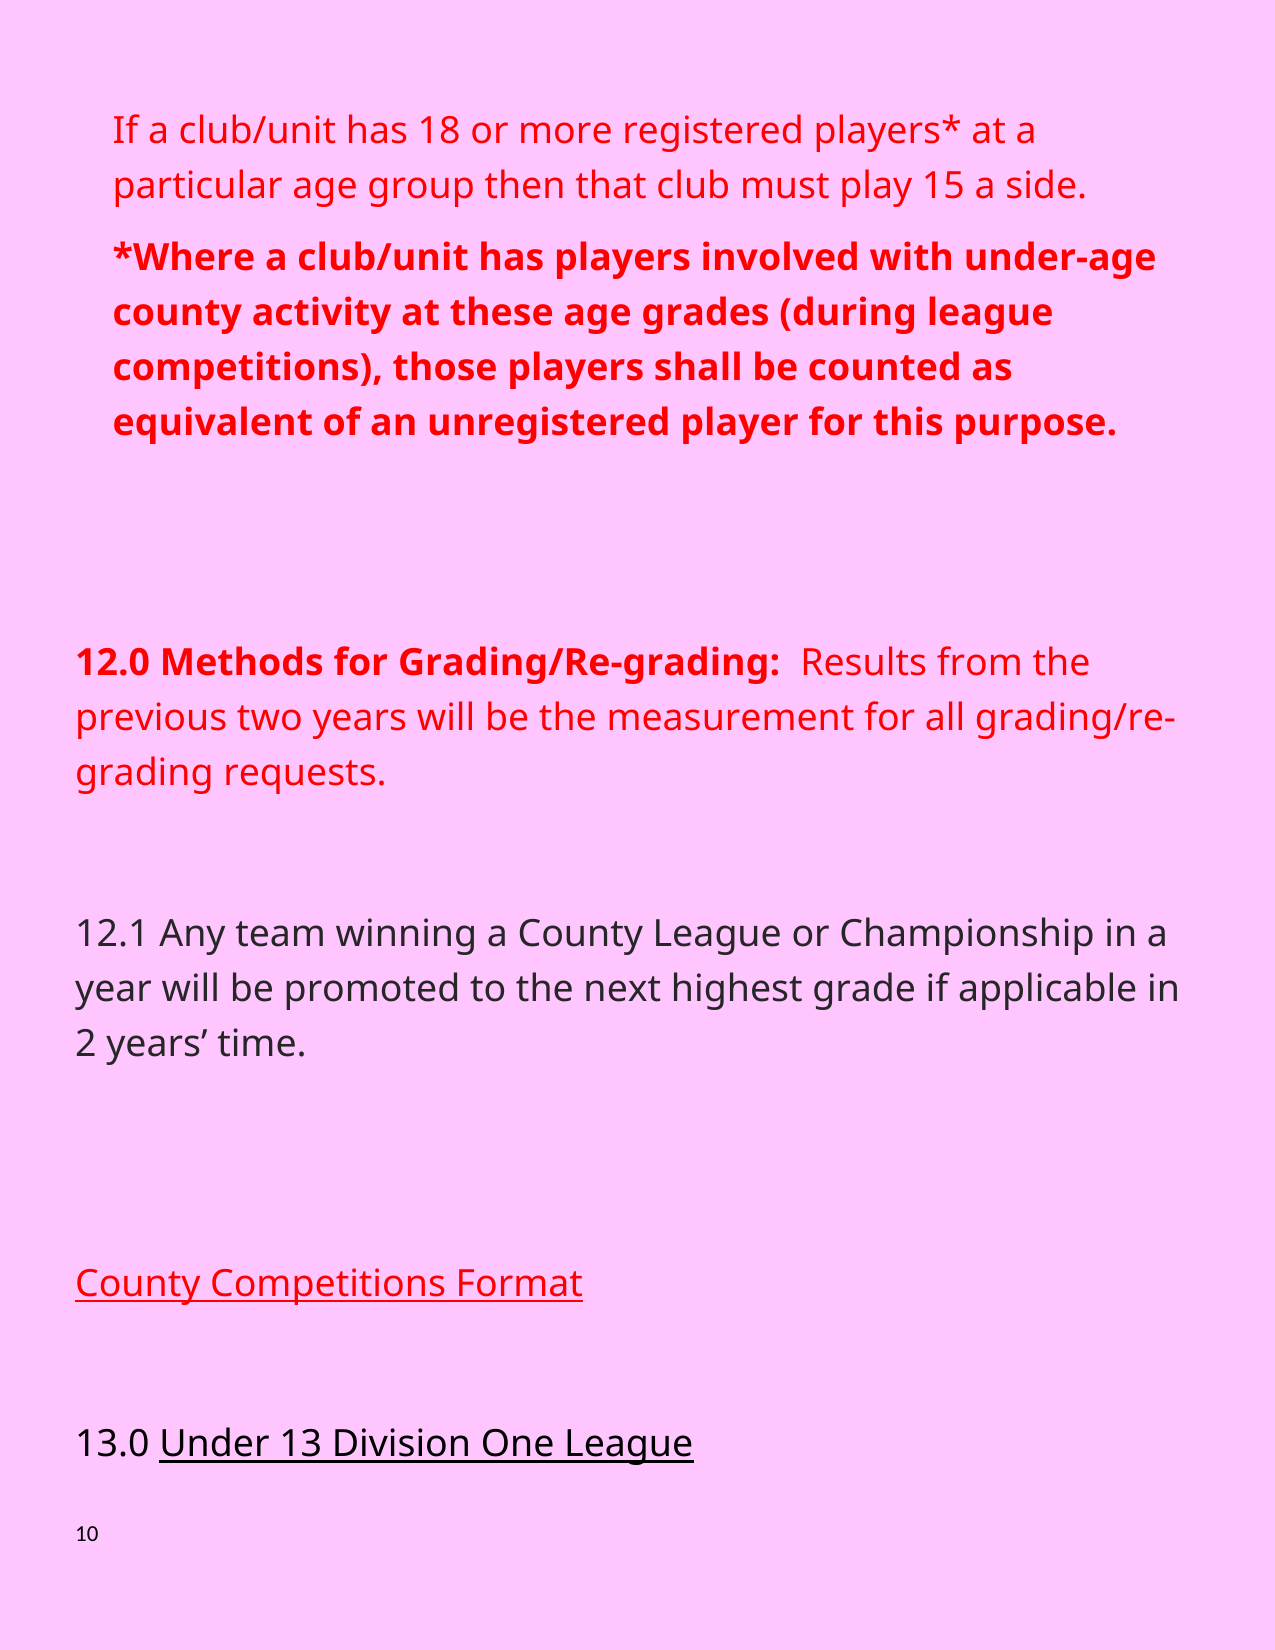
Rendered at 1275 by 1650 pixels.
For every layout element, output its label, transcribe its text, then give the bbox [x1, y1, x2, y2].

text County Competitions Format [75, 1256, 1200, 1307]
text *Where a club/unit has players involved with under-age county activity at these age grades (during league competitions), those players shall be counted as equivalent of an unregistered player for this purpose. [112, 230, 1200, 446]
text If a club/unit has 18 or more registered players* at a particular age group then that club must play 15 a side. [112, 103, 1200, 209]
text 12.1 Any team winning a County League or Championship in a year will be promoted to the next highest grade if applicable in 2 years’ time. [75, 906, 1200, 1067]
text 13.0 Under 13 Division One League [75, 1417, 1200, 1468]
text 12.0 Methods for Grading/Re-grading: Results from the previous two years will be the measurement for all grading/re-grading requests. [75, 636, 1200, 797]
